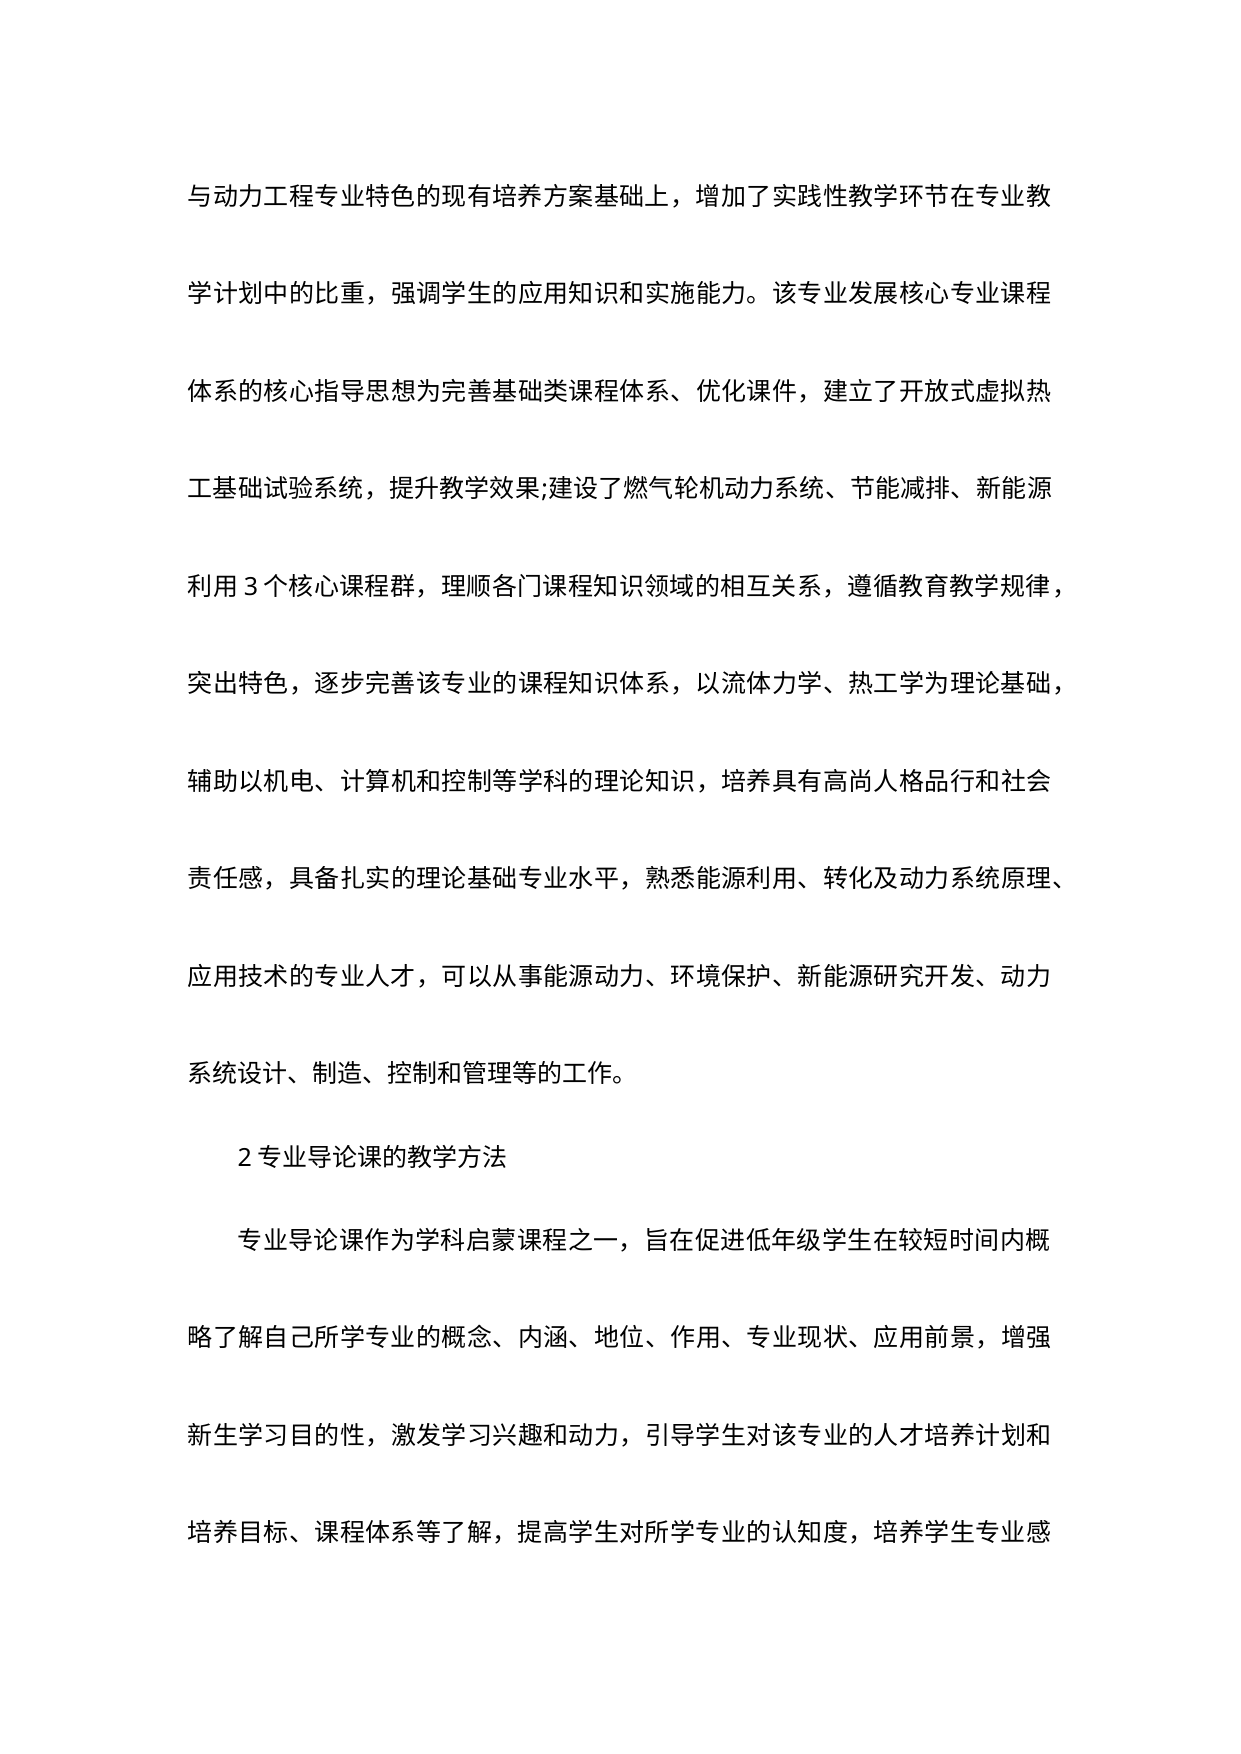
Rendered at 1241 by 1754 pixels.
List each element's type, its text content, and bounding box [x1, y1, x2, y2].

text 2专业导论课的教学方法 [187, 1123, 1053, 1188]
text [187, 1206, 1053, 1563]
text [187, 162, 1053, 1104]
